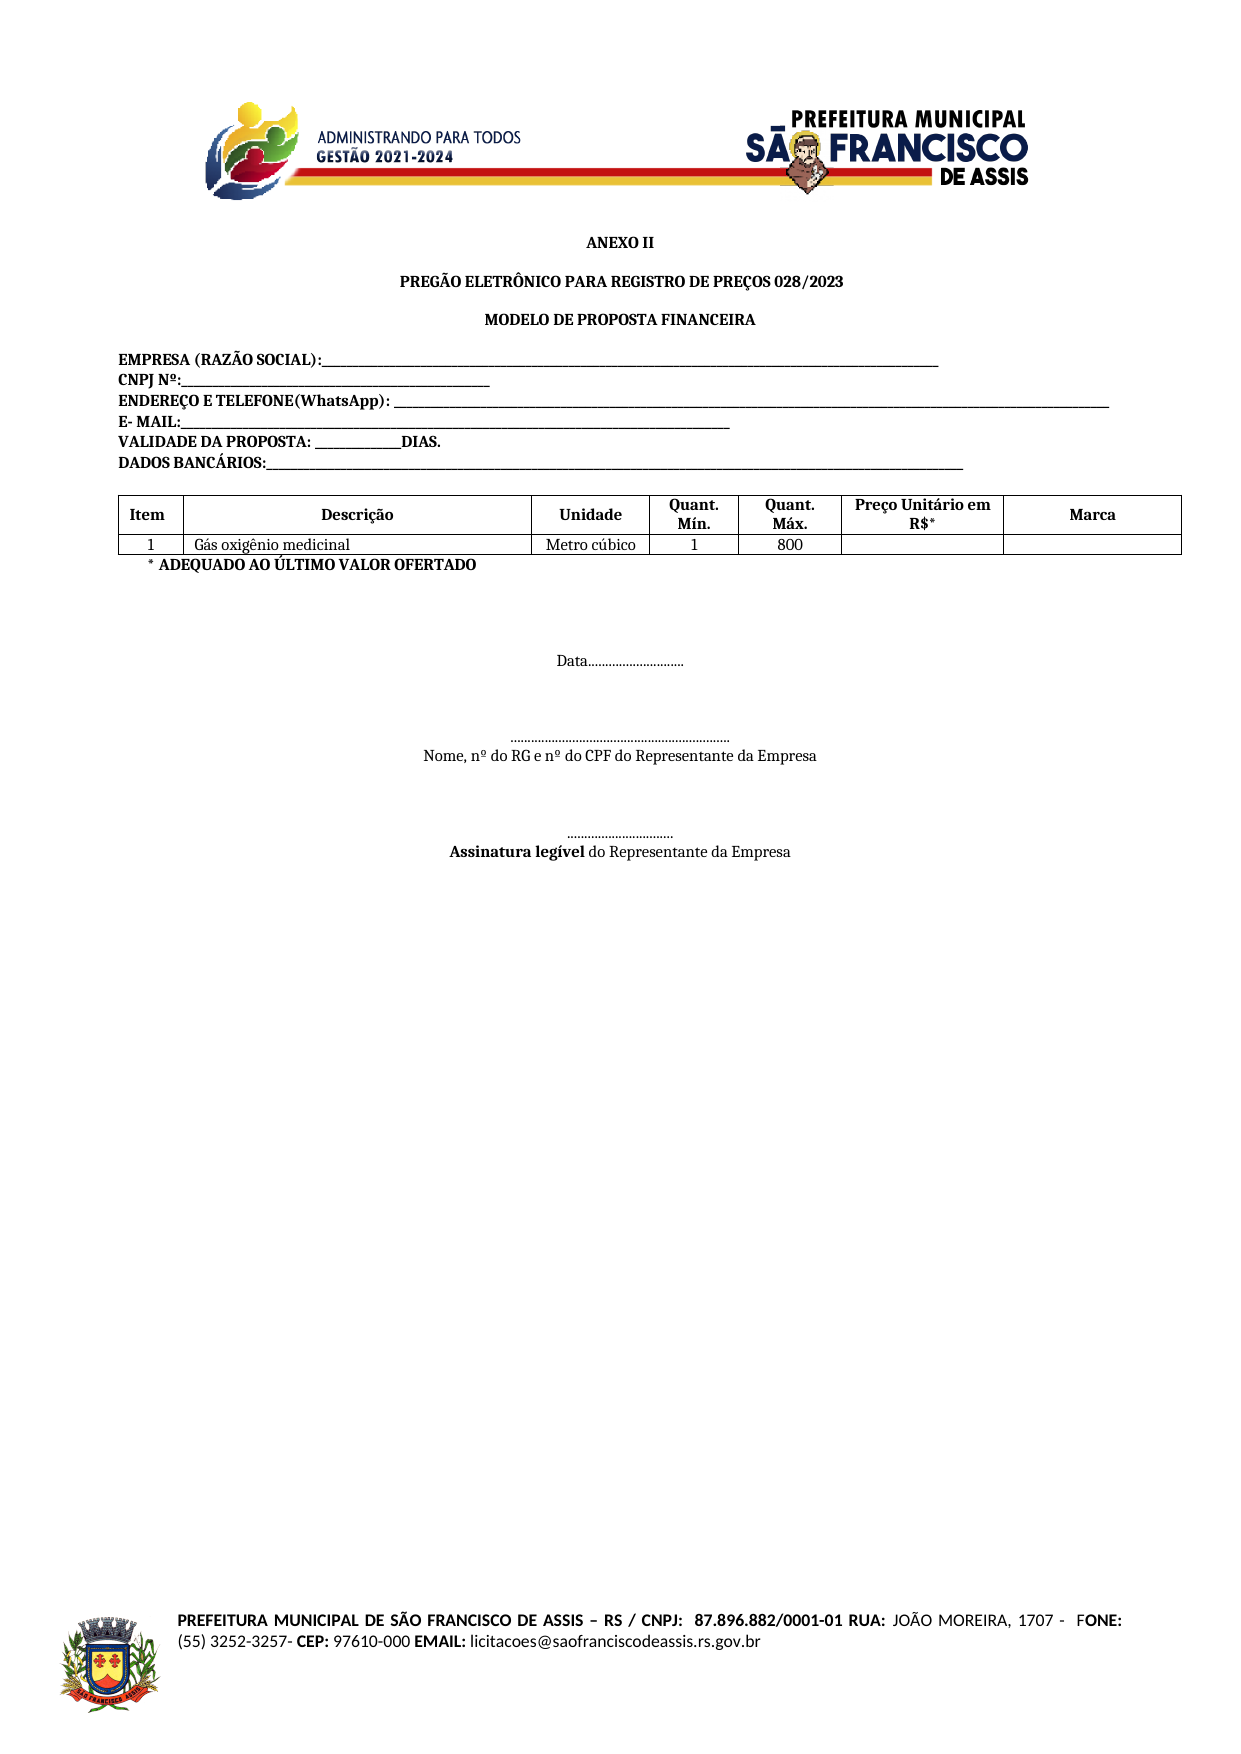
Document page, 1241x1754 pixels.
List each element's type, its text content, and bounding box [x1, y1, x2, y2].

table_header Preço Unitário em R$* [842, 496, 1003, 534]
table_header Item [119, 496, 183, 534]
text DADOS BANCÁRIOS:_________________________________________________________________________________________________________________ [118, 453, 1122, 472]
text EMPRESA (RAZÃO SOCIAL):____________________________________________________________________________________________________ [118, 350, 1122, 369]
text ENDEREÇO E TELEFONE(WhatsApp): ____________________________________________________________________________________________________________________ [118, 391, 1122, 411]
table_cell 1 [650, 535, 738, 554]
text ............................... [118, 823, 1122, 843]
text PREGÃO ELETRÔNICO PARA REGISTRO DE PREÇOS 028/2023 [118, 272, 1122, 291]
text Assinatura legível do Representante da Empresa [118, 843, 1122, 862]
text VALIDADE DA PROPOSTA: ______________DIAS. [118, 433, 1122, 452]
text * ADEQUADO AO ÚLTIMO VALOR OFERTADO [118, 555, 1122, 574]
picture [177, 73, 1063, 234]
table_header Descrição [184, 496, 531, 534]
text E- MAIL:_________________________________________________________________________________________ [118, 412, 1122, 431]
table_header Quant. Máx. [739, 496, 841, 534]
table_cell [842, 535, 1003, 554]
table_cell [1004, 535, 1181, 554]
text ................................................................ [118, 728, 1122, 747]
picture [50, 1615, 169, 1714]
text Nome, nº do RG e nº do CPF do Representante da Empresa [118, 747, 1122, 766]
table_cell Gás oxigênio medicinal [184, 535, 531, 554]
table_header Quant. Mín. [650, 496, 738, 534]
table_cell Metro cúbico [532, 535, 649, 554]
text Data............................ [118, 651, 1122, 670]
table_cell 800 [739, 535, 841, 554]
text ANEXO II [118, 234, 1122, 253]
table_header Unidade [532, 496, 649, 534]
text MODELO DE PROPOSTA FINANCEIRA [118, 310, 1122, 329]
table_cell 1 [119, 535, 183, 554]
table_header Marca [1004, 496, 1181, 534]
text CNPJ Nº:__________________________________________________ [118, 371, 1122, 390]
